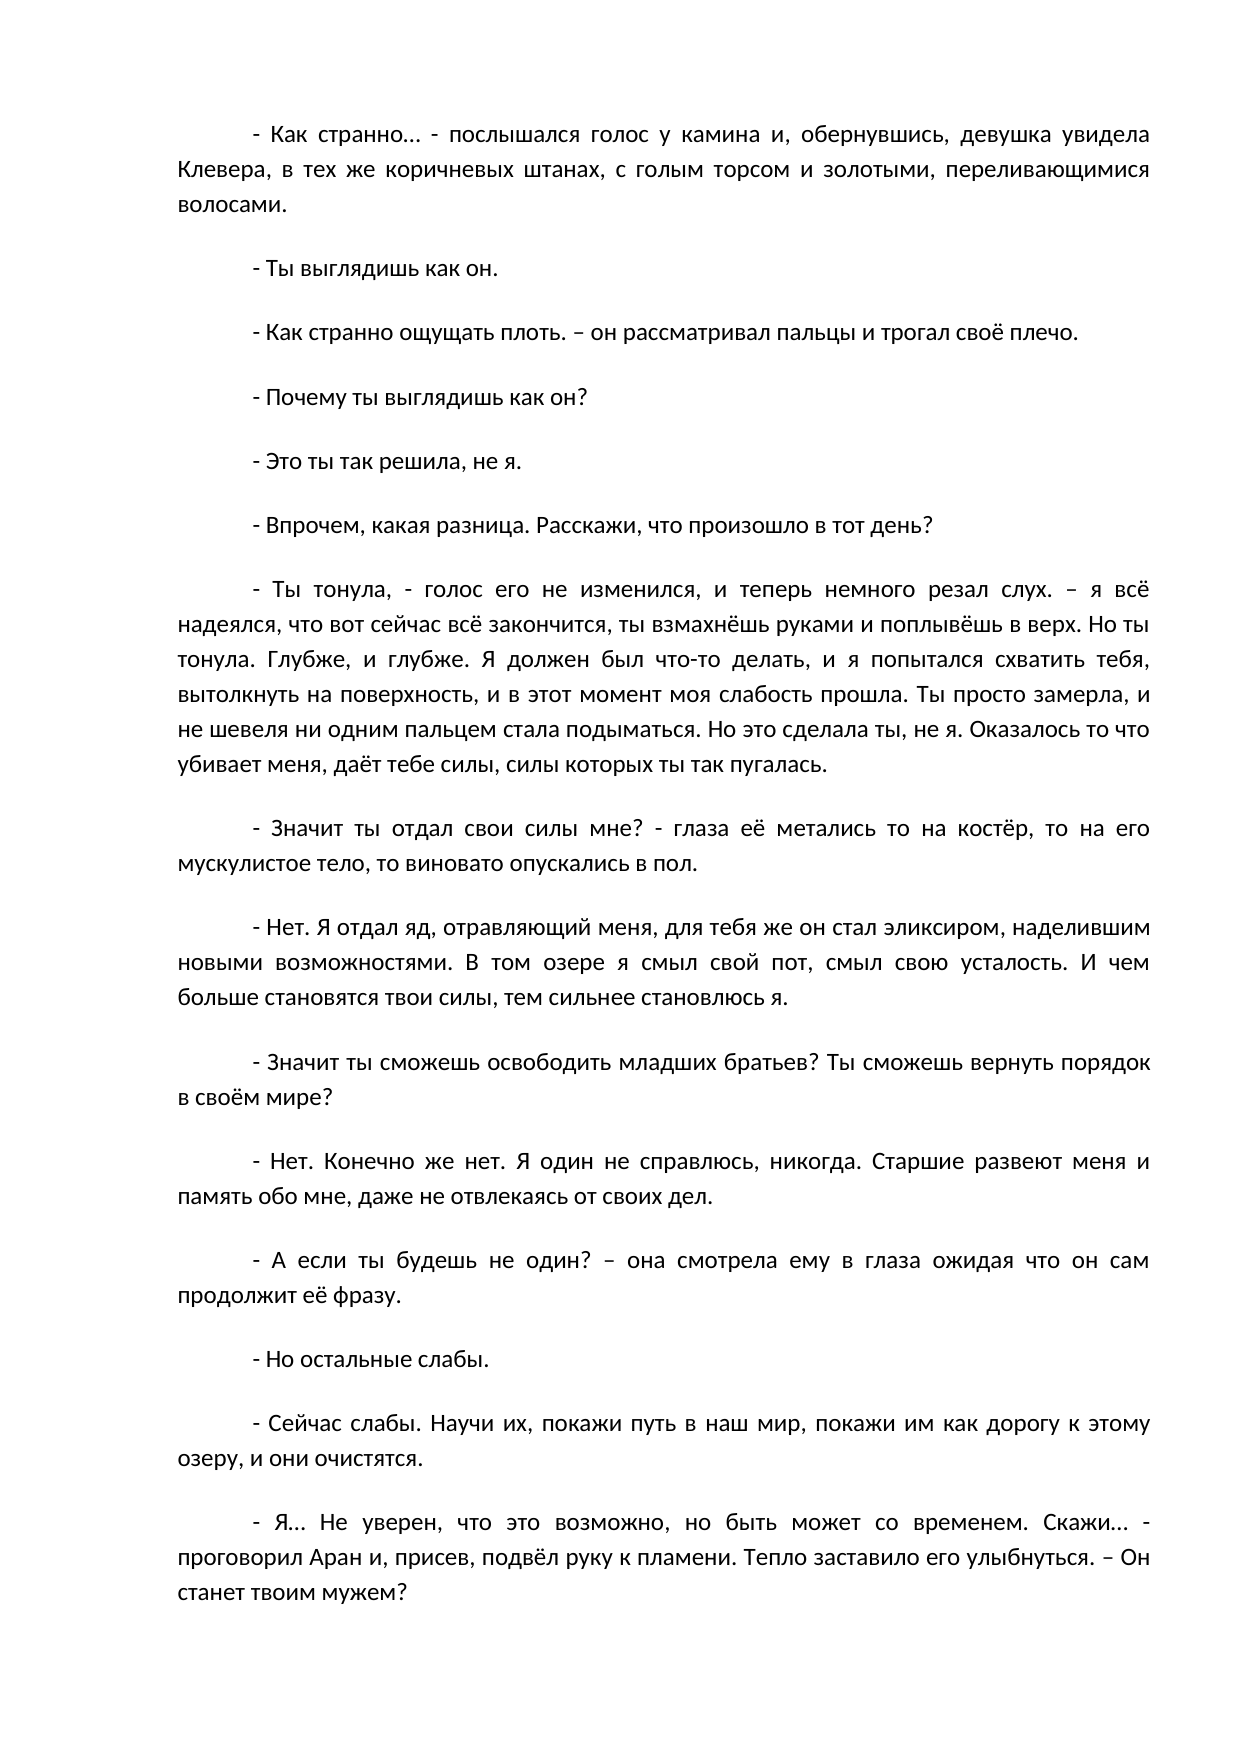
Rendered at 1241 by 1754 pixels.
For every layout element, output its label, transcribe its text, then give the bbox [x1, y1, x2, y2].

text - А если ты будешь не один? – она смотрела ему в глаза ожидая что он сам продолжит её фразу. [177, 1244, 1152, 1309]
text - Нет. Я отдал яд, отравляющий меня, для тебя же он стал эликсиром, наделившим новыми возможностями. В том озере я смыл свой пот, смыл свою усталость. И чем больше становятся твои силы, тем сильнее становлюсь я. [177, 911, 1152, 1012]
text - Впрочем, какая разница. Расскажи, что произошло в тот день? [177, 509, 1152, 539]
text - Как странно… - послышался голос у камина и, обернувшись, девушка увидела Клевера, в тех же коричневых штанах, с голым торсом и золотыми, переливающимися волосами. [177, 118, 1152, 219]
text - Нет. Конечно же нет. Я один не справлюсь, никогда. Старшие развеют меня и память обо мне, даже не отвлекаясь от своих дел. [177, 1145, 1152, 1210]
text - Почему ты выглядишь как он? [177, 381, 1152, 411]
text - Это ты так решила, не я. [177, 445, 1152, 475]
text - Как странно ощущать плоть. – он рассматривал пальцы и трогал своё плечо. [177, 316, 1152, 347]
text - Значит ты сможешь освободить младших братьев? Ты сможешь вернуть порядок в своём мире? [177, 1046, 1152, 1111]
text - Ты выглядишь как он. [177, 252, 1152, 283]
text - Сейчас слабы. Научи их, покажи путь в наш мир, покажи им как дорогу к этому озеру, и они очистятся. [177, 1407, 1152, 1473]
text - Ты тонула, - голос его не изменился, и теперь немного резал слух. – я всё надеялся, что вот сейчас всё закончится, ты взмахнёшь руками и поплывёшь в верх. Но ты тонула. Глубже, и глубже. Я должен был что-то делать, и я попытался схватить тебя, вытолкнуть на поверхность, и в этот момент моя слабость прошла. Ты просто замерла, и не шевеля ни одним пальцем стала подыматься. Но это сделала ты, не я. Оказалось то что убивает меня, даёт тебе силы, силы которых ты так пугалась. [177, 573, 1152, 779]
text - Я… Не уверен, что это возможно, но быть может со временем. Скажи… - проговорил Аран и, присев, подвёл руку к пламени. Тепло заставило его улыбнуться. – Он станет твоим мужем? [177, 1506, 1152, 1607]
text - Значит ты отдал свои силы мне? - глаза её метались то на костёр, то на его мускулистое тело, то виновато опускались в пол. [177, 812, 1152, 878]
text - Но остальные слабы. [177, 1343, 1152, 1374]
